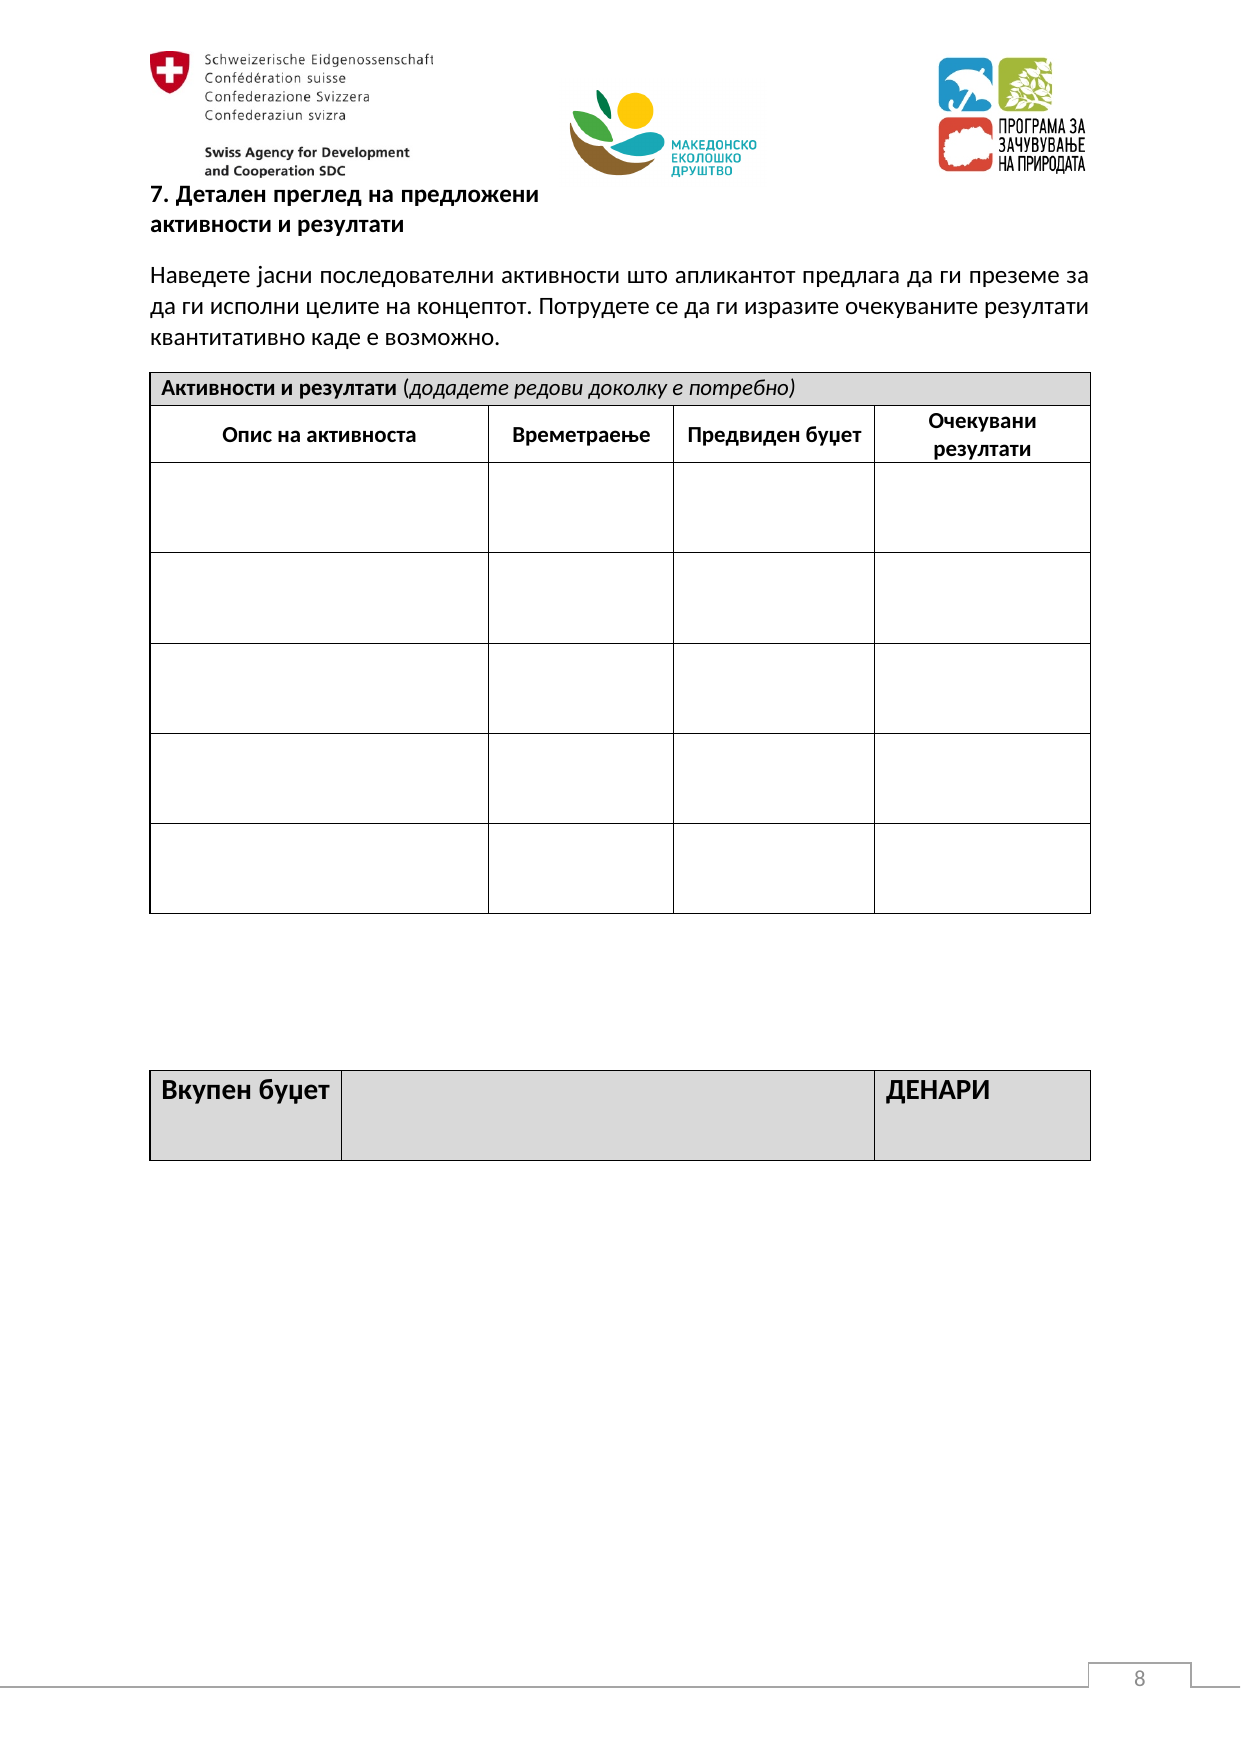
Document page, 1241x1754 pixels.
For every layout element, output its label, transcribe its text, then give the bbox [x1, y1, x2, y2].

table_cell Времетраење [489, 406, 673, 462]
table_header ДЕНАРИ [875, 1071, 1090, 1160]
table_cell [489, 463, 673, 552]
picture [936, 53, 1091, 179]
table_cell [875, 463, 1090, 552]
table_cell [489, 824, 673, 913]
table_cell [674, 553, 874, 642]
table_cell [875, 734, 1090, 823]
table_header Вкупен буџет [151, 1071, 341, 1160]
table_cell [875, 553, 1090, 642]
table_cell [674, 463, 874, 552]
table_cell [875, 644, 1090, 733]
table_cell [151, 644, 488, 733]
text Наведете јасни последователни активности што апликантот предлага да ги преземе за да ги исполни целите на концептот. Потрудете се да ги изразите очекуваните резултати квантитативно каде е возможно. [150, 259, 1090, 351]
picture [558, 78, 768, 150]
table_header Активности и резултати (додадете редови доколку е потребно) [151, 373, 1090, 405]
table_cell [875, 824, 1090, 913]
table_cell Очекувани резултати [875, 406, 1090, 462]
table_cell [674, 734, 874, 823]
picture [150, 51, 433, 150]
table_cell Опис на активноста [151, 406, 488, 462]
table_header [342, 1071, 874, 1160]
table_cell [151, 734, 488, 823]
table_cell [489, 734, 673, 823]
table_cell [674, 644, 874, 733]
table_cell [151, 553, 488, 642]
table_cell [151, 824, 488, 913]
text 7. Детален преглед на предложени активности и резултати [150, 150, 1090, 239]
table_cell Предвиден буџет [674, 406, 874, 462]
table_cell [489, 644, 673, 733]
table_cell [489, 553, 673, 642]
table_cell [674, 824, 874, 913]
table_cell [151, 463, 488, 552]
